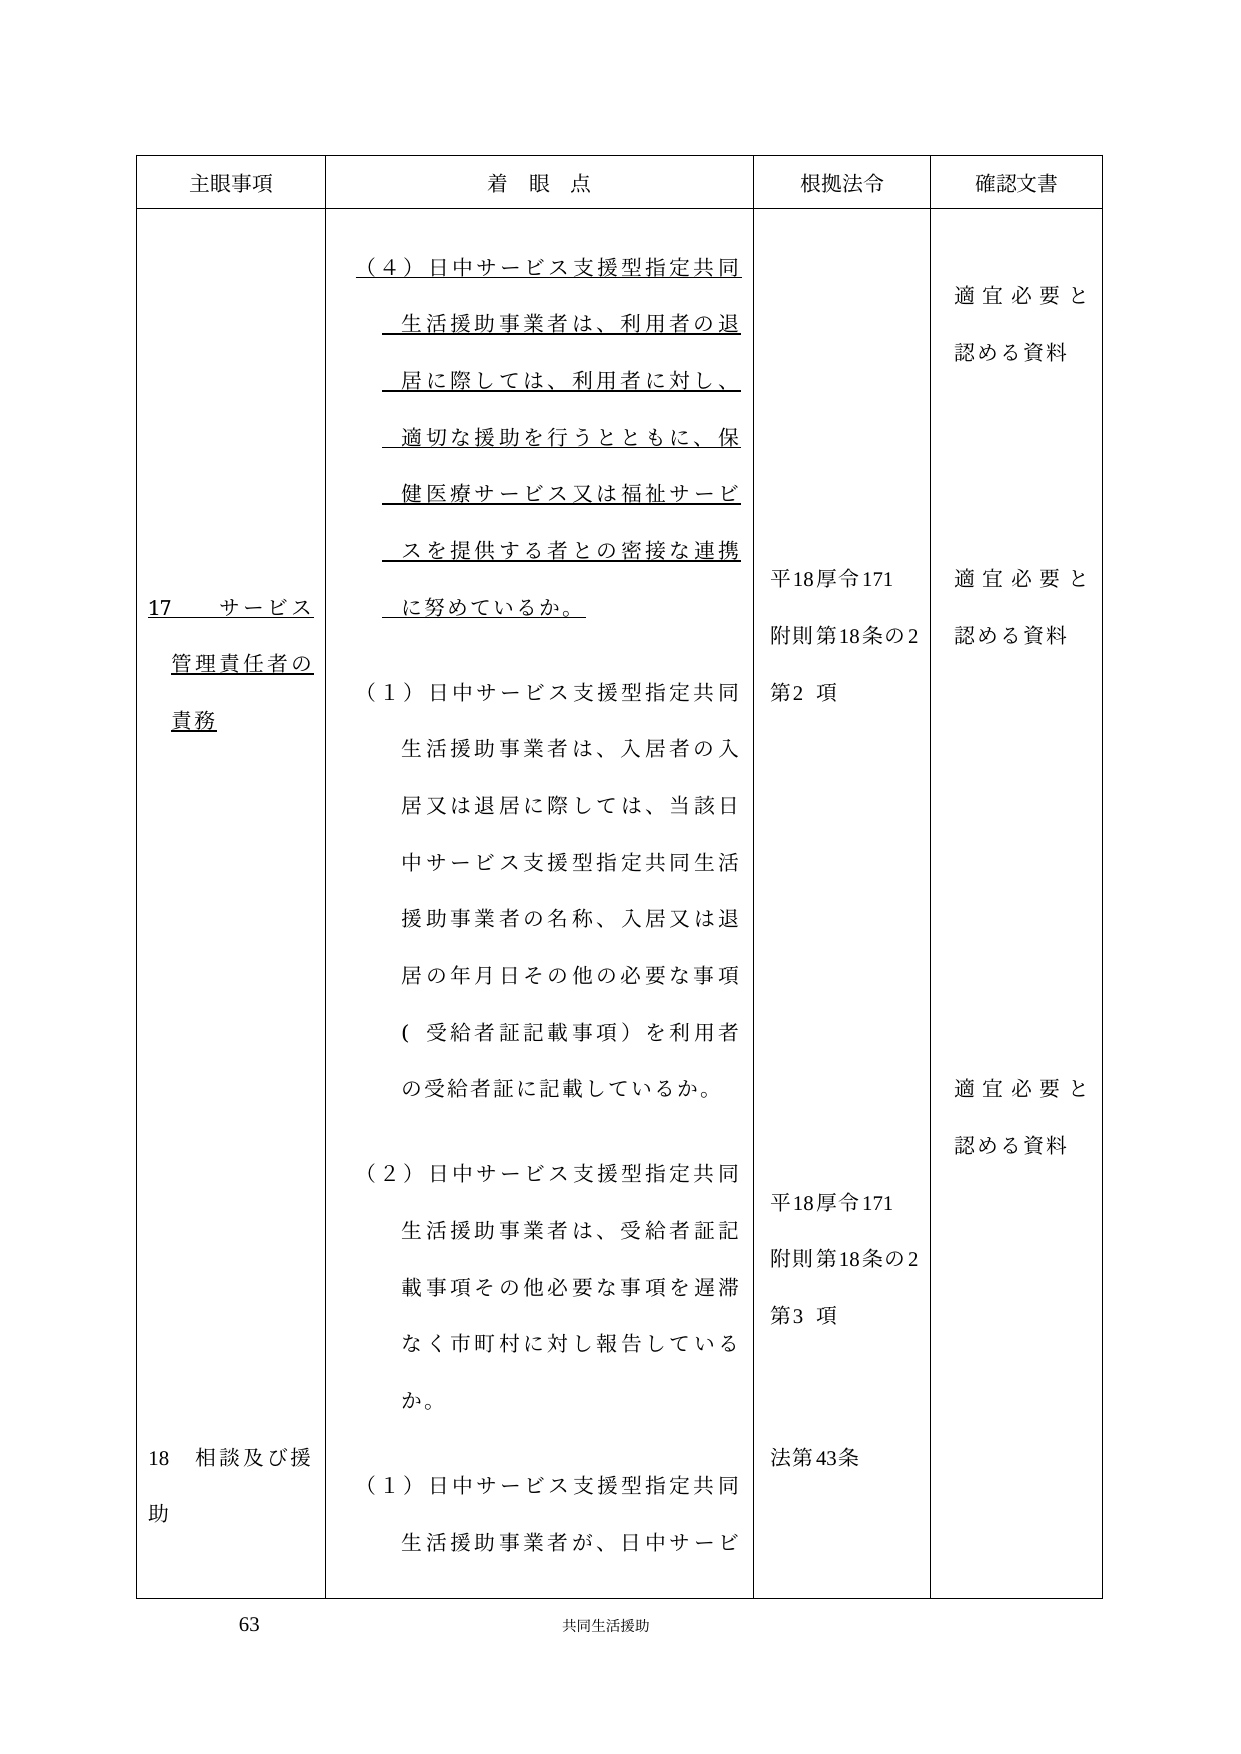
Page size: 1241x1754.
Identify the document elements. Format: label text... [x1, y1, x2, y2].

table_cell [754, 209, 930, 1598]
table_header 根拠法令 [754, 156, 930, 208]
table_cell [137, 209, 325, 1598]
table_header 確認文書 [931, 156, 1102, 208]
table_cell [931, 209, 1102, 1598]
table_header 着 眼 点 [326, 156, 753, 208]
table_header 主眼事項 [137, 156, 325, 208]
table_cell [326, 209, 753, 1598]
